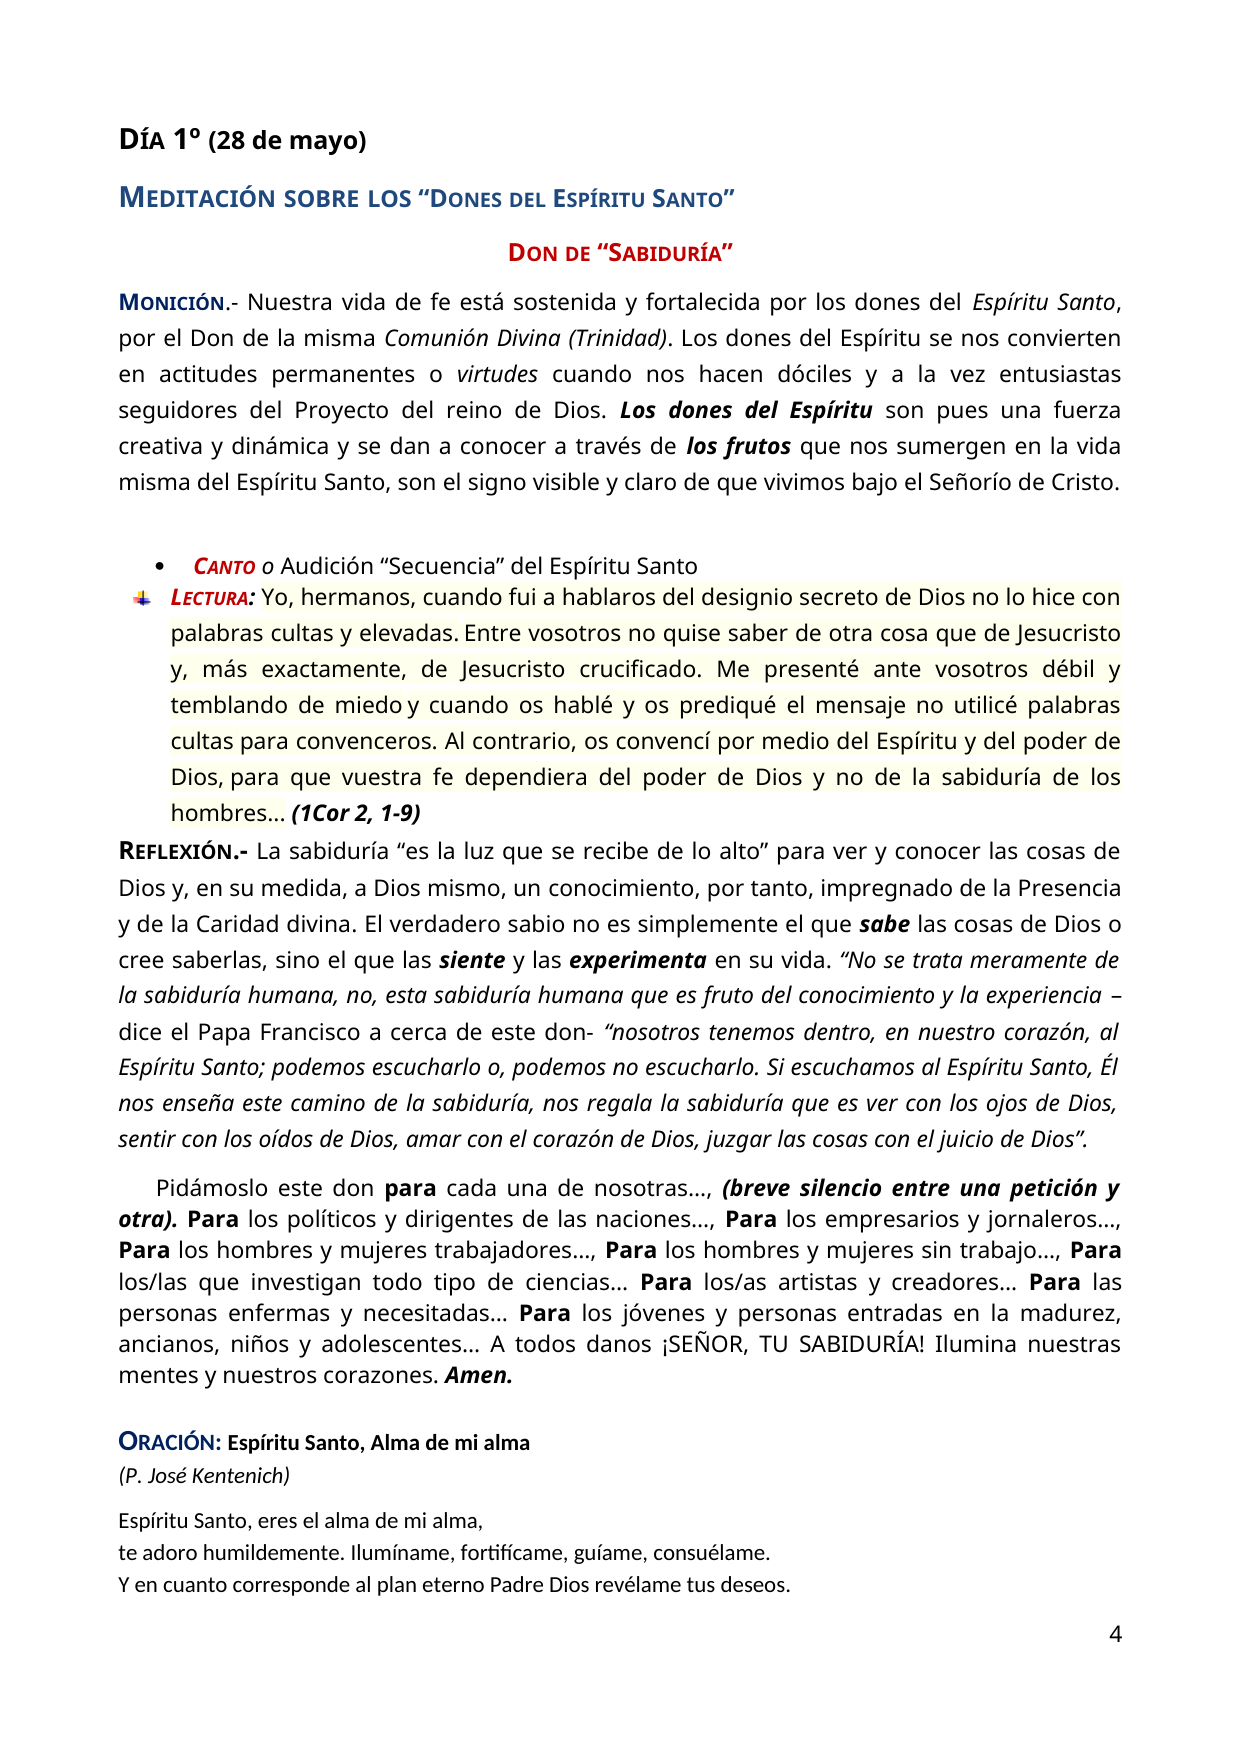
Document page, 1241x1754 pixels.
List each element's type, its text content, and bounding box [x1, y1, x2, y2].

text Reflexión.- La sabiduría “es la luz que se recibe de lo alto” para ver y conocer las cosas de Dios y, en su medida, a Dios mismo, un conocimiento, por tanto, impregnado de la Presencia y de la Caridad divina. El verdadero sabio no es simplemente el que sabe las cosas de Dios o cree saberlas, sino el que las siente y las experimenta en su vida. “No se trata meramente de la sabiduría humana, no, esta sabiduría humana que es fruto del conocimiento y la experiencia –dice el Papa Francisco a cerca de este don- “nosotros tenemos dentro, en nuestro corazón, al Espíritu Santo; podemos escucharlo o, podemos no escucharlo. Si escuchamos al Espíritu Santo, Él nos enseña este camino de la sabiduría, nos regala la sabiduría que es ver con los ojos de Dios, sentir con los oídos de Dios, amar con el corazón de Dios, juzgar las cosas con el juicio de Dios”. [118, 1011, 1122, 1154]
text Pidámoslo este don para cada una de nosotras…, (breve silencio entre una petición y otra). Para los políticos y dirigentes de las naciones…, Para los empresarios y jornaleros…, Para los hombres y mujeres trabajadores…, Para los hombres y mujeres sin trabajo…, Para los/las que investigan todo tipo de ciencias… Para los/as artistas y creadores… Para las personas enfermas y necesitadas… Para los jóvenes y personas entradas en la madurez, ancianos, niños y adolescentes… A todos danos ¡SEÑOR, TU SABIDURÍA! Ilumina nuestras mentes y nuestros corazones. Amen. [118, 1172, 1122, 1390]
list Lectura: Yo, hermanos, cuando fui a hablaros del designio secreto de Dios no lo hice con palabras cultas y elevadas. Entre vosotros no quise saber de otra cosa que de Jesucristo y, más exactamente, de Jesucristo crucificado. Me presenté ante vosotros débil y temblando de miedo y cuando os hablé y os prediqué el mensaje no utilicé palabras cultas para convenceros. Al contrario, os convencí por medio del Espíritu y del poder de Dios, para que vuestra fe dependiera del poder de Dios y no de la sabiduría de los hombres... (1Cor 2, 1-9) [133, 581, 1122, 828]
text Meditación sobre los “Dones del Espíritu Santo” [118, 176, 1122, 216]
text Monición.- Nuestra vida de fe está sostenida y fortalecida por los dones del Espíritu Santo, por el Don de la misma Comunión Divina (Trinidad). Los dones del Espíritu se nos convierten en actitudes permanentes o virtudes cuando nos hacen dóciles y a la vez entusiastas seguidores del Proyecto del reino de Dios. Los dones del Espíritu son pues una fuerza creativa y dinámica y se dan a conocer a través de los frutos que nos sumergen en la vida misma del Espíritu Santo, son el signo visible y claro de que vivimos bajo el Señorío de Cristo. [118, 286, 1122, 533]
picture [133, 589, 151, 606]
text Día 1º (28 de mayo) [118, 118, 1122, 158]
text Reflexión.- La sabiduría “es la luz que se recibe de lo alto” para ver y conocer las cosas de Dios y, en su medida, a Dios mismo, un conocimiento, por tanto, impregnado de la Presencia y de la Caridad divina. El verdadero sabio no es simplemente el que sabe las cosas de Dios o cree saberlas, sino el que las siente y las experimenta en su vida. “No se trata meramente de la sabiduría humana, no, esta sabiduría humana que es fruto del conocimiento y la experiencia –dice el Papa Francisco a cerca de este don- “nosotros tenemos dentro, en nuestro corazón, al Espíritu Santo; podemos escucharlo o, podemos no escucharlo. Si escuchamos al Espíritu Santo, Él nos enseña este camino de la sabiduría, nos regala la sabiduría que es ver con los ojos de Dios, sentir con los oídos de Dios, amar con el corazón de Dios, juzgar las cosas con el juicio de Dios”. [118, 833, 1122, 980]
text Don de “Sabiduría” [118, 234, 1122, 268]
list Canto o Audición “Secuencia” del Espíritu Santo [156, 550, 1122, 581]
text Oración: Espíritu Santo, Alma de mi alma (P. José Kentenich) [118, 1422, 1122, 1489]
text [118, 1506, 1122, 1598]
